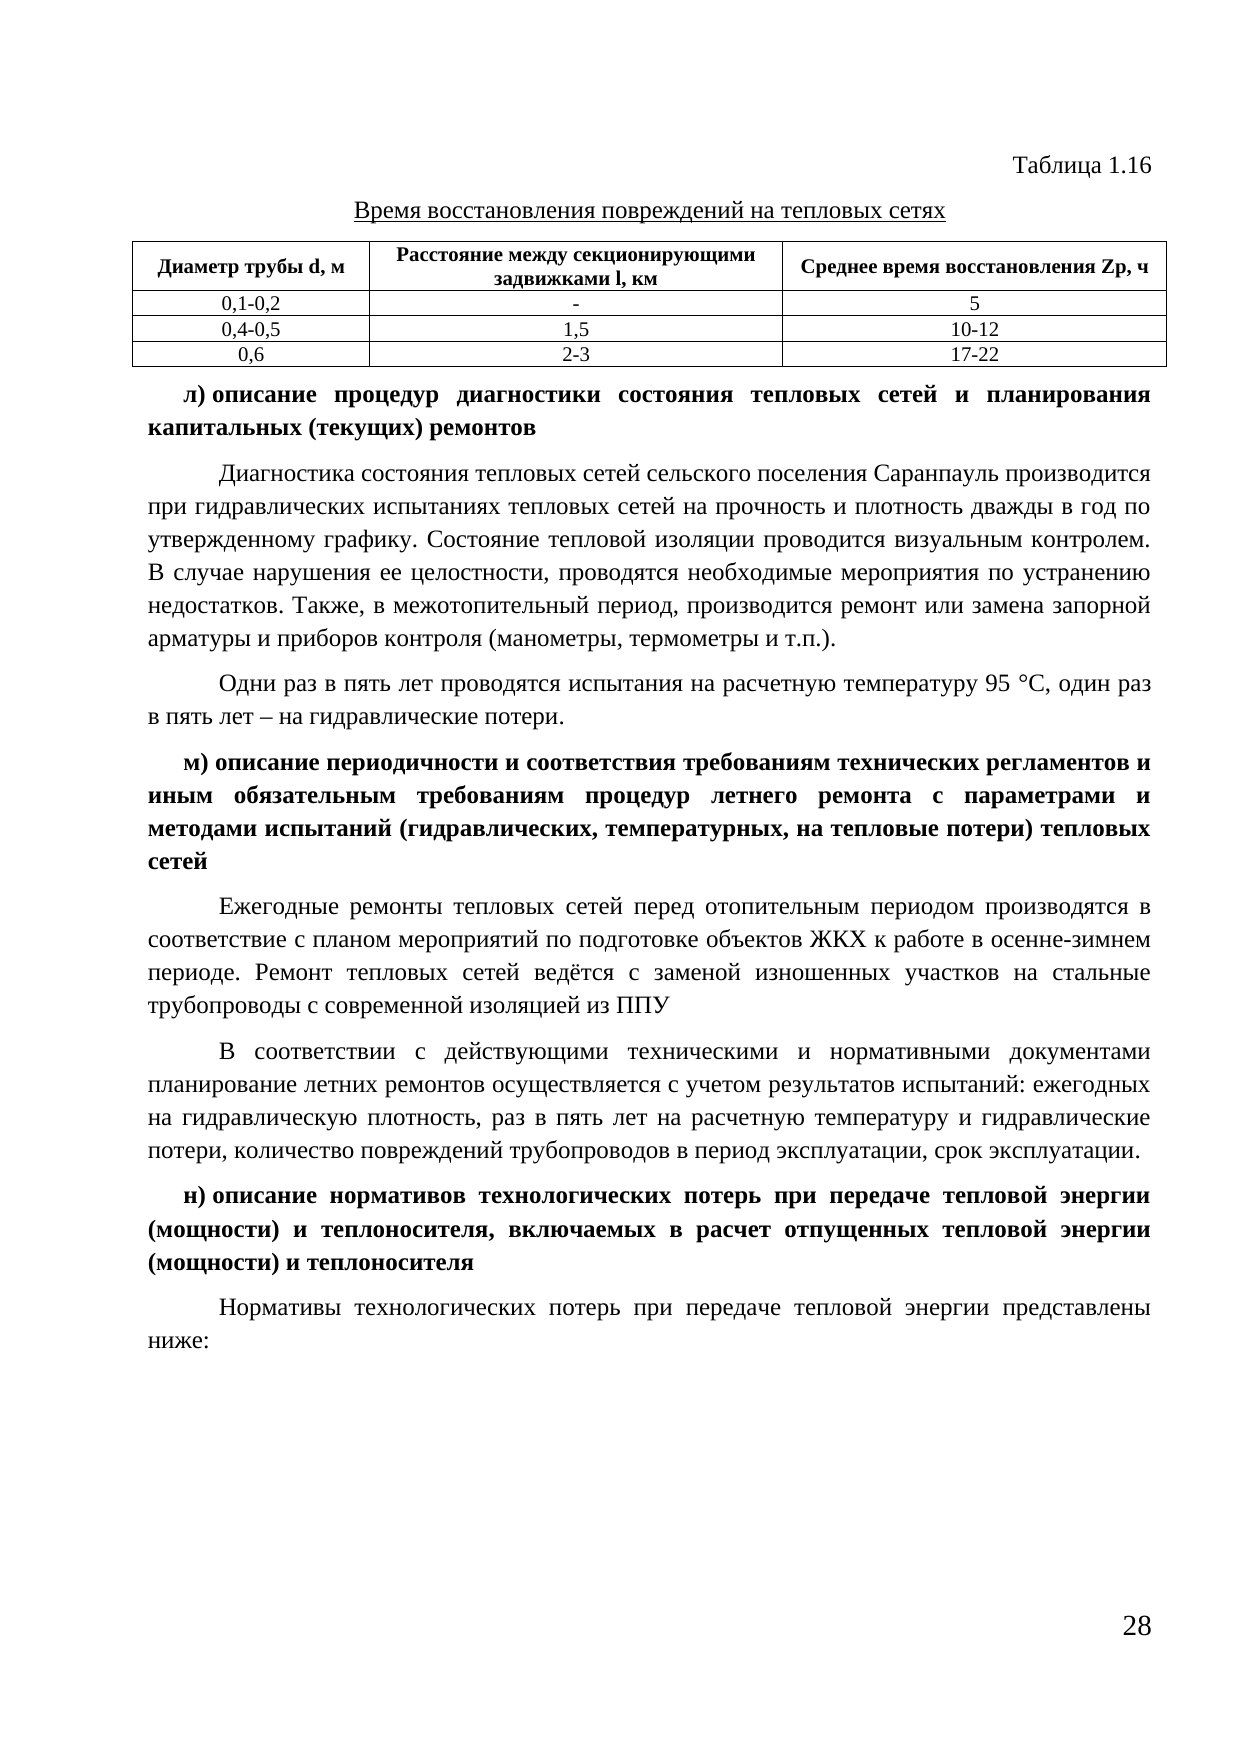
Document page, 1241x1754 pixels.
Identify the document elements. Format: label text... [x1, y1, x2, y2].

table_cell 1,5 [370, 316, 782, 341]
table_cell 2-3 [370, 342, 782, 366]
table_cell - [370, 291, 782, 315]
text Ежегодные ремонты тепловых сетей перед отопительным периодом производятся в соответствие с планом мероприятий по подготовке объектов ЖКХ к работе в осенне-зимнем периоде. Ремонт тепловых сетей ведётся с заменой изношенных участков на стальные трубопроводы с современной изоляцией из ППУ [148, 891, 1152, 1019]
text Таблица 1.16 [148, 150, 1152, 179]
table_header Диаметр трубы d, м [133, 242, 369, 290]
table_cell 17-22 [783, 342, 1166, 366]
text Одни раз в пять лет проводятся испытания на расчетную температуру 95 °С, один раз в пять лет – на гидравлические потери. [148, 668, 1152, 730]
table_cell 0,1-0,2 [133, 291, 369, 315]
subtitle л) описание процедур диагностики состояния тепловых сетей и планирования капитальных (текущих) ремонтов [148, 379, 1152, 441]
table_cell 0,4-0,5 [133, 316, 369, 341]
table_header Расстояние между секционирующими задвижками l, км [370, 242, 782, 290]
table_cell 10-12 [783, 316, 1166, 341]
text Диагностика состояния тепловых сетей сельского поселения Саранпауль производится при гидравлических испытаниях тепловых сетей на прочность и плотность дважды в год по утвержденному графику. Состояние тепловой изоляции проводится визуальным контролем. В случае нарушения ее целостности, проводятся необходимые мероприятия по устранению недостатков. Также, в межотопительный период, производится ремонт или замена запорной арматуры и приборов контроля (манометры, термометры и т.п.). [148, 458, 1152, 652]
text Нормативы технологических потерь при передаче тепловой энергии представлены ниже: [148, 1292, 1152, 1354]
subtitle н) описание нормативов технологических потерь при передаче тепловой энергии (мощности) и теплоносителя, включаемых в расчет отпущенных тепловой энергии (мощности) и теплоносителя [148, 1181, 1152, 1275]
text Время восстановления повреждений на тепловых сетях [148, 196, 1152, 224]
text В соответствии с действующими техническими и нормативными документами планирование летних ремонтов осуществляется с учетом результатов испытаний: ежегодных на гидравлическую плотность, раз в пять лет на расчетную температуру и гидравлические потери, количество повреждений трубопроводов в период эксплуатации, срок эксплуатации. [148, 1036, 1152, 1164]
table_cell 0,6 [133, 342, 369, 366]
subtitle м) описание периодичности и соответствия требованиям технических регламентов и иным обязательным требованиям процедур летнего ремонта с параметрами и методами испытаний (гидравлических, температурных, на тепловые потери) тепловых сетей [148, 747, 1152, 875]
table_header Среднее время восстановления Zp, ч [783, 242, 1166, 290]
table_cell 5 [783, 291, 1166, 315]
